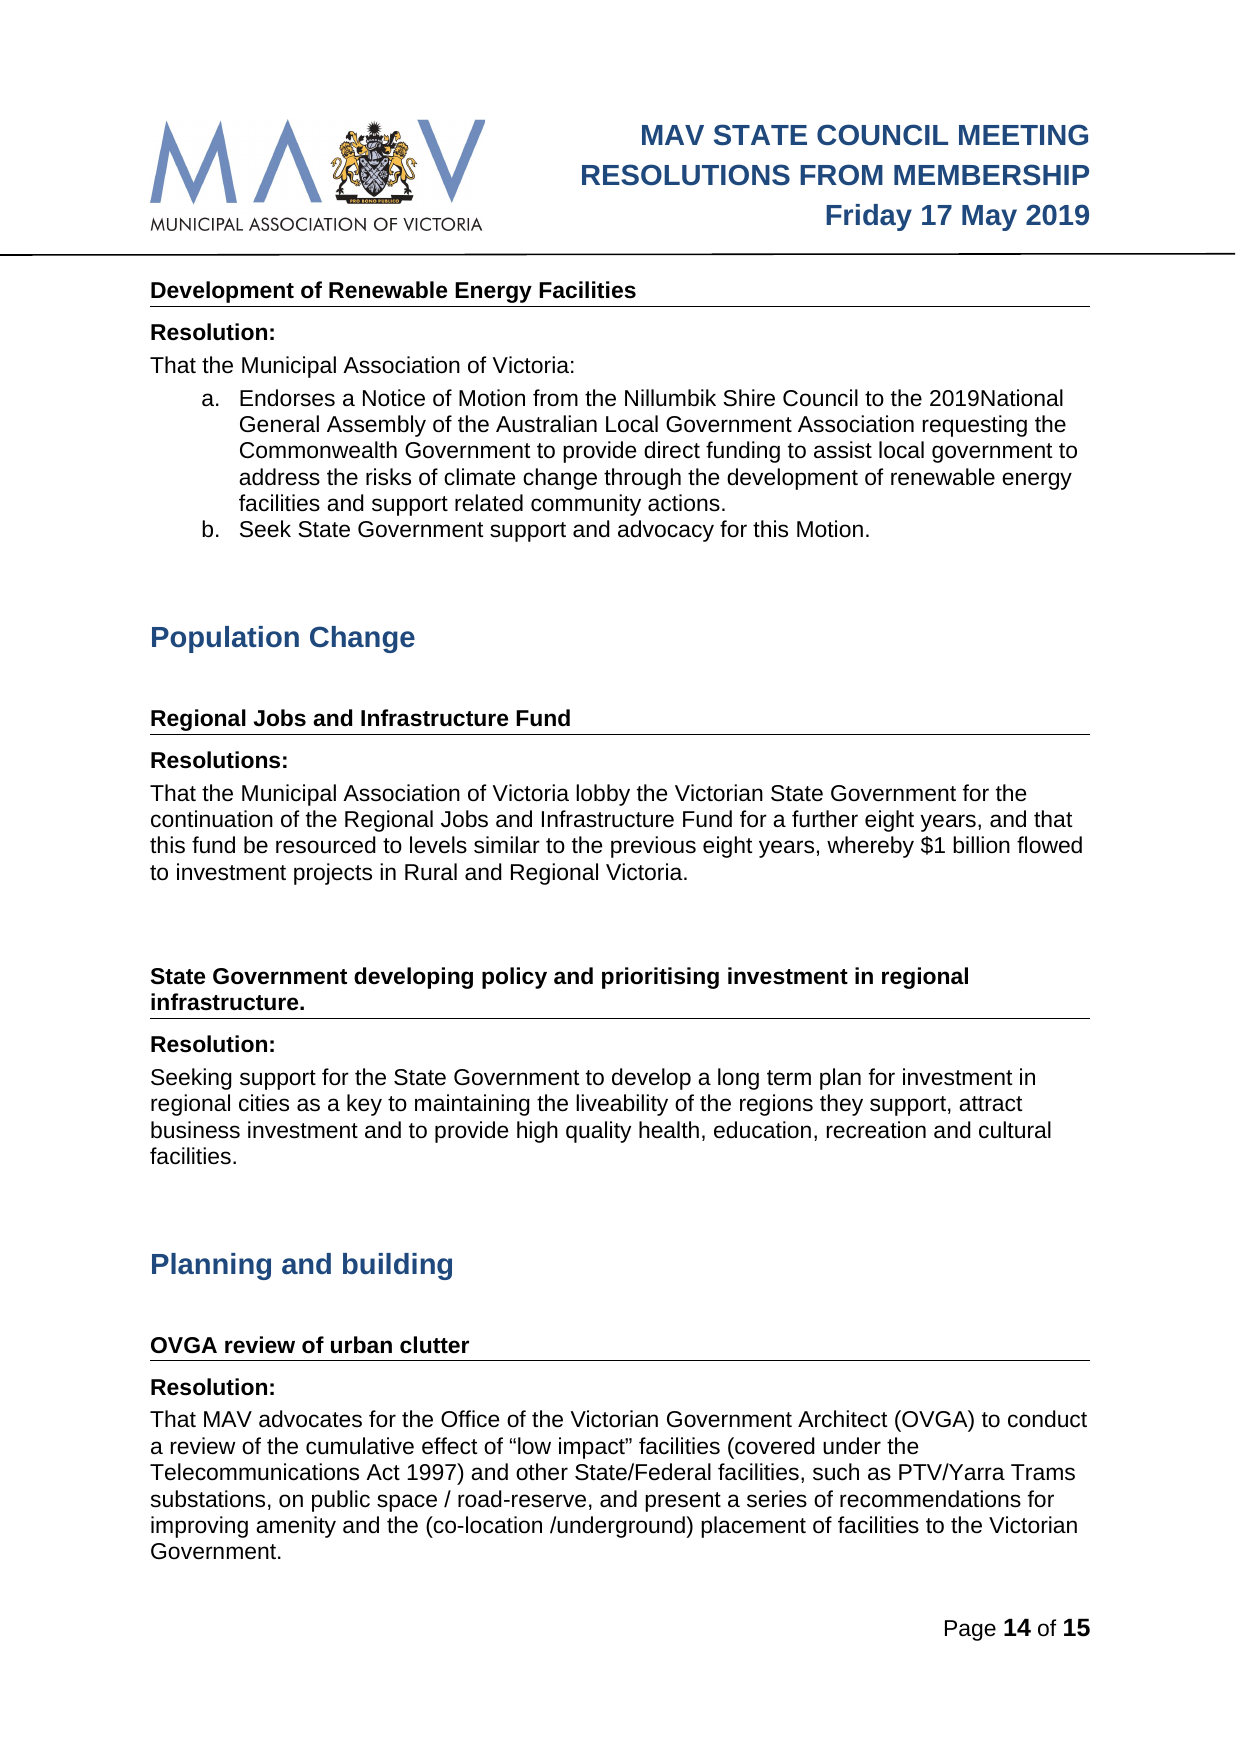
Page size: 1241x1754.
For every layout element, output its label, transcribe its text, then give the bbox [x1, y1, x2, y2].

text That the Municipal Association of Victoria lobby the Victorian State Government for the continuation of the Regional Jobs and Infrastructure Fund for a further eight years, and that this fund be resourced to levels similar to the previous eight years, whereby $1 billion flowed to investment projects in Rural and Regional Victoria. [150, 780, 1090, 885]
text Seeking support for the State Government to develop a long term plan for investment in regional cities as a key to maintaining the liveability of the regions they support, attract business investment and to provide high quality health, education, recreation and cultural facilities. [150, 1064, 1090, 1169]
text That the Municipal Association of Victoria: [150, 352, 1090, 378]
text Resolution: [150, 1031, 1090, 1058]
text Resolution: [150, 1374, 1090, 1400]
text Resolutions: [150, 747, 1090, 773]
subtitle Regional Jobs and Infrastructure Fund [150, 705, 1090, 734]
list Seek State Government support and advocacy for this Motion. [201, 516, 1090, 543]
subtitle OVGA review of urban clutter [150, 1332, 1090, 1360]
text Resolution: [150, 319, 1090, 346]
picture [150, 119, 486, 231]
text That MAV advocates for the Office of the Victorian Government Architect (OVGA) to conduct a review of the cumulative effect of “low impact” facilities (covered under the Telecommunications Act 1997) and other State/Federal facilities, such as PTV/Yarra Trams substations, on public space / road-reserve, and present a series of recommendations for improving amenity and the (co-location /underground) placement of facilities to the Victorian Government. [150, 1406, 1090, 1564]
subtitle Development of Renewable Energy Facilities [150, 277, 1090, 306]
subtitle State Government developing policy and prioritising investment in regional infrastructure. [150, 963, 1090, 1018]
list Endorses a Notice of Motion from the Nillumbik Shire Council to the 2019National General Assembly of the Australian Local Government Association requesting the Commonwealth Government to provide direct funding to assist local government to address the risks of climate change through the development of renewable energy facilities and support related community actions. [201, 384, 1090, 516]
subtitle Population Change [150, 620, 1090, 654]
subtitle Planning and building [150, 1247, 1090, 1281]
